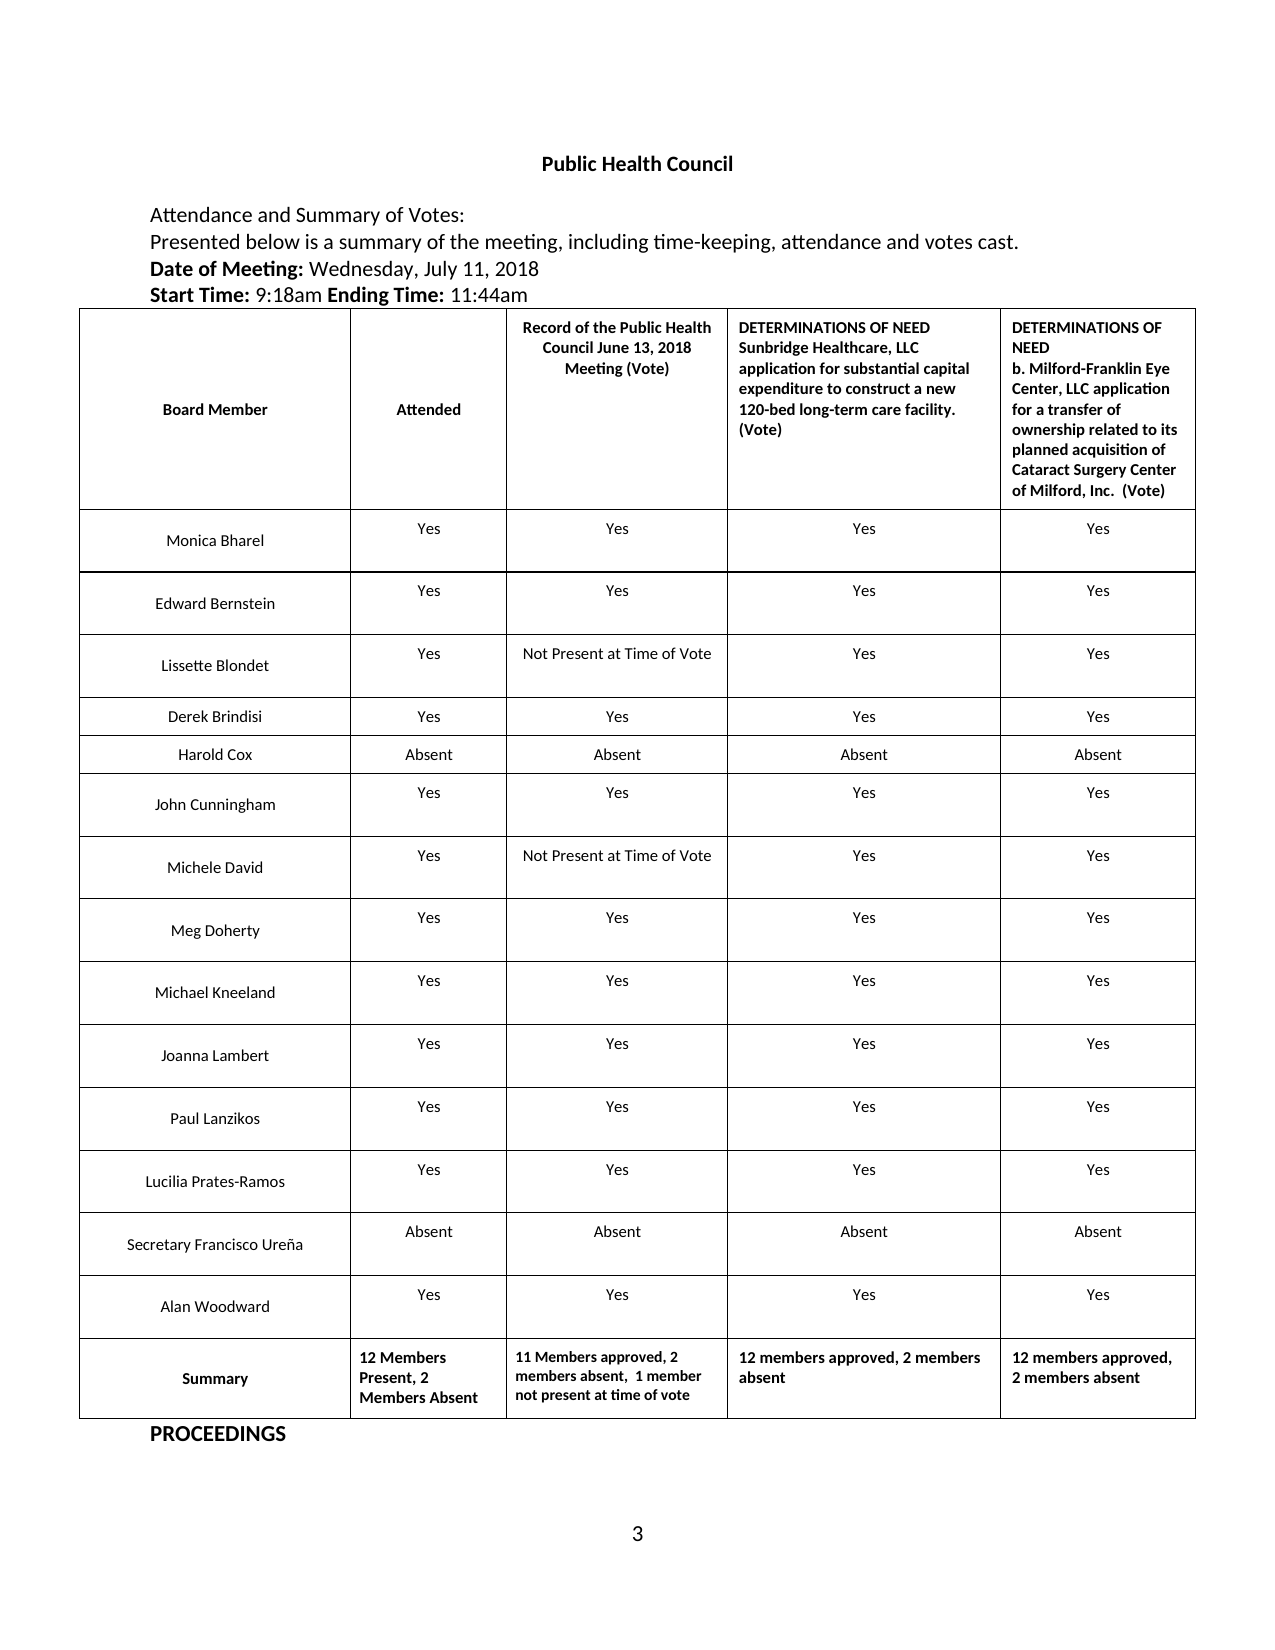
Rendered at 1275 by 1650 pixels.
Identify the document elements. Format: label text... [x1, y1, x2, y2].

table_cell Michele David [80, 837, 350, 898]
table_cell Yes [351, 899, 506, 961]
table_cell Yes [507, 962, 727, 1024]
table_cell Harold Cox [80, 736, 350, 773]
table_cell Absent [507, 1213, 727, 1275]
table_cell Paul Lanzikos [80, 1088, 350, 1149]
table_cell Absent [1001, 736, 1195, 773]
table_cell Yes [728, 1151, 1000, 1212]
table_cell Yes [1001, 1276, 1195, 1338]
text Public Health Council [150, 150, 1125, 177]
table_cell Yes [728, 837, 1000, 898]
table_cell Not Present at Time of Vote [507, 837, 727, 898]
table_cell Yes [728, 698, 1000, 735]
table_cell Yes [1001, 635, 1195, 697]
table_cell Yes [507, 510, 727, 571]
table_cell Absent [351, 1213, 506, 1275]
table_cell Absent [351, 736, 506, 773]
table_cell Yes [1001, 698, 1195, 735]
table_cell 12 members approved, 2 members absent [728, 1339, 1000, 1418]
table_cell Summary [80, 1339, 350, 1418]
table_cell Yes [1001, 1151, 1195, 1212]
table_cell Yes [507, 573, 727, 634]
table_cell Yes [507, 774, 727, 836]
text Attendance and Summary of Votes: [150, 201, 1125, 228]
table_cell Not Present at Time of Vote [507, 635, 727, 697]
table_header DETERMINATIONS OF NEED b. Milford-Franklin Eye Center, LLC application for a transfer of ownership related to its planned acquisition of Cataract Surgery Center of Milford, Inc. (Vote) [1001, 309, 1195, 509]
table_header Board Member [80, 309, 350, 509]
text PROCEEDINGS [150, 1419, 1125, 1447]
table_cell Yes [507, 899, 727, 961]
table_cell Yes [728, 1276, 1000, 1338]
table_cell Yes [351, 1276, 506, 1338]
table_cell Yes [1001, 837, 1195, 898]
table_cell Lucilia Prates-Ramos [80, 1151, 350, 1212]
table_cell Absent [728, 1213, 1000, 1275]
table_cell Yes [507, 1025, 727, 1087]
table_cell Yes [351, 837, 506, 898]
table_cell Secretary Francisco Ureña [80, 1213, 350, 1275]
table_cell Edward Bernstein [80, 573, 350, 634]
table_cell Yes [507, 1151, 727, 1212]
table_cell Yes [507, 698, 727, 735]
table_cell Absent [507, 736, 727, 773]
table_cell John Cunningham [80, 774, 350, 836]
text Presented below is a summary of the meeting, including time-keeping, attendance and votes cast. [150, 228, 1125, 255]
table_cell Alan Woodward [80, 1276, 350, 1338]
table_cell Yes [507, 1088, 727, 1149]
table_cell Meg Doherty [80, 899, 350, 961]
table_cell Yes [728, 573, 1000, 634]
table_cell Yes [351, 1025, 506, 1087]
table_cell Yes [1001, 774, 1195, 836]
text Date of Meeting: Wednesday, July 11, 2018 [150, 255, 1125, 281]
table_cell 11 Members approved, 2 members absent, 1 member not present at time of vote [507, 1339, 727, 1418]
table_header DETERMINATIONS OF NEED Sunbridge Healthcare, LLC application for substantial capital expenditure to construct a new 120-bed long-term care facility. (Vote) [728, 309, 1000, 509]
table_cell Lissette Blondet [80, 635, 350, 697]
table_cell Yes [728, 899, 1000, 961]
table_cell Yes [351, 1088, 506, 1149]
table_cell Joanna Lambert [80, 1025, 350, 1087]
table_cell Yes [351, 573, 506, 634]
table_cell Yes [1001, 510, 1195, 571]
table_cell Yes [1001, 1025, 1195, 1087]
table_cell Yes [351, 635, 506, 697]
table_cell Yes [728, 1088, 1000, 1149]
table_cell Yes [507, 1276, 727, 1338]
table_cell Yes [1001, 1088, 1195, 1149]
table_cell 12 Members Present, 2 Members Absent [351, 1339, 506, 1418]
table_cell Yes [351, 774, 506, 836]
table_cell Yes [728, 962, 1000, 1024]
table_cell Yes [728, 774, 1000, 836]
table_cell Michael Kneeland [80, 962, 350, 1024]
table_cell 12 members approved, 2 members absent [1001, 1339, 1195, 1418]
table_cell Monica Bharel [80, 510, 350, 571]
table_cell Yes [728, 1025, 1000, 1087]
table_cell Yes [351, 1151, 506, 1212]
table_cell Absent [728, 736, 1000, 773]
table_header Record of the Public Health Council June 13, 2018 Meeting (Vote) [507, 309, 727, 509]
text Start Time: 9:18am Ending Time: 11:44am [150, 281, 1125, 308]
table_cell Yes [1001, 573, 1195, 634]
table_cell Yes [351, 510, 506, 571]
table_cell Yes [351, 962, 506, 1024]
table_cell Yes [728, 510, 1000, 571]
table_cell Yes [1001, 899, 1195, 961]
table_cell Derek Brindisi [80, 698, 350, 735]
table_cell Yes [351, 698, 506, 735]
table_cell Yes [728, 635, 1000, 697]
table_cell Yes [1001, 962, 1195, 1024]
table_cell Absent [1001, 1213, 1195, 1275]
table_header Attended [351, 309, 506, 509]
